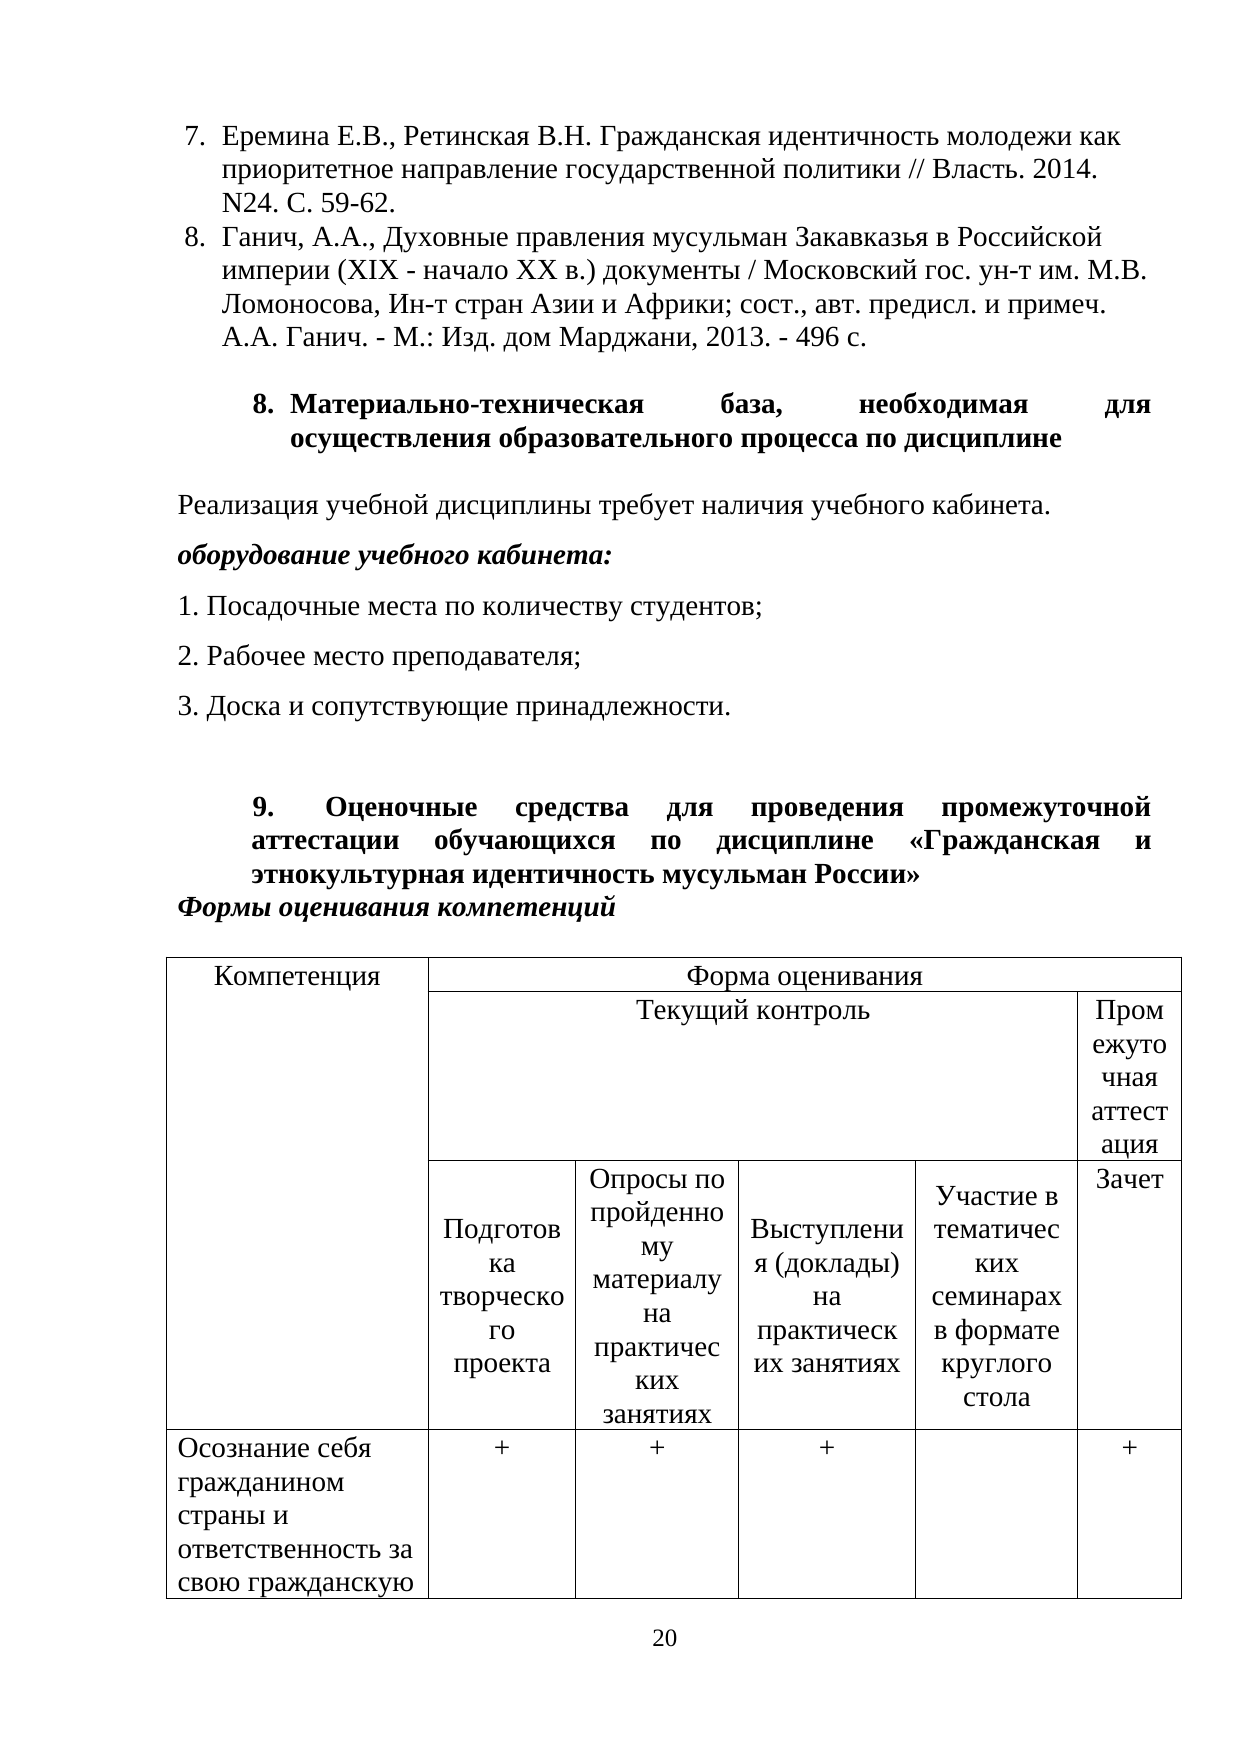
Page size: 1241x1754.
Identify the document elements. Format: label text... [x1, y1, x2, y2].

table_cell Выступления (доклады) на практических занятиях [739, 1161, 915, 1429]
table_cell + [739, 1430, 915, 1598]
text 3. Доска и сопутствующие принадлежности. [177, 688, 1152, 722]
list Оценочные средства для проведения промежуточной аттестации обучающихся по дисциплине «Гражданская и этнокультурная идентичность мусульман России» [251, 789, 1152, 889]
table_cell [167, 1430, 428, 1598]
text 2. Рабочее место преподавателя; [177, 638, 1152, 672]
text Формы оценивания компетенций [177, 889, 1152, 923]
table_cell Участие в тематических семинарах в формате круглого стола [916, 1161, 1077, 1429]
table_cell Текущий контроль [429, 992, 1077, 1160]
list Ганич, А.А., Духовные правления мусульман Закавказья в Российской империи (XIX - начало XX в.) документы / Московский гос. ун-т им. М.В. Ломоносова, Ин-т стран Азии и Африки; сост., авт. предисл. и примеч. А.А. Ганич. - М.: Изд. дом Марджани, 2013. - 496 с. [184, 219, 1152, 353]
table_header Компетенция [167, 958, 428, 1429]
list Еремина Е.В., Ретинская В.Н. Гражданская идентичность молодежи как приоритетное направление государственной политики // Власть. 2014. N24. С. 59-62. [184, 118, 1152, 219]
table_header Форма оценивания [429, 958, 1181, 991]
text оборудование учебного кабинета: [177, 537, 1152, 571]
table_cell Промежуточная аттестация [1078, 992, 1181, 1160]
table_cell + [576, 1430, 738, 1598]
table_cell Подготовка творческого проекта [429, 1161, 575, 1429]
table_cell [916, 1430, 1077, 1598]
table_cell Зачет [1078, 1161, 1181, 1429]
table_cell Опросы по пройденному материалу на практических занятиях [576, 1161, 738, 1429]
text Реализация учебной дисциплины требует наличия учебного кабинета. [177, 487, 1152, 521]
table_cell + [1078, 1430, 1181, 1598]
table_cell + [429, 1430, 575, 1598]
text 1. Посадочные места по количеству студентов; [177, 588, 1152, 621]
list Материально-техническая база, необходимая для осуществления образовательного процесса по дисциплине [252, 386, 1152, 453]
